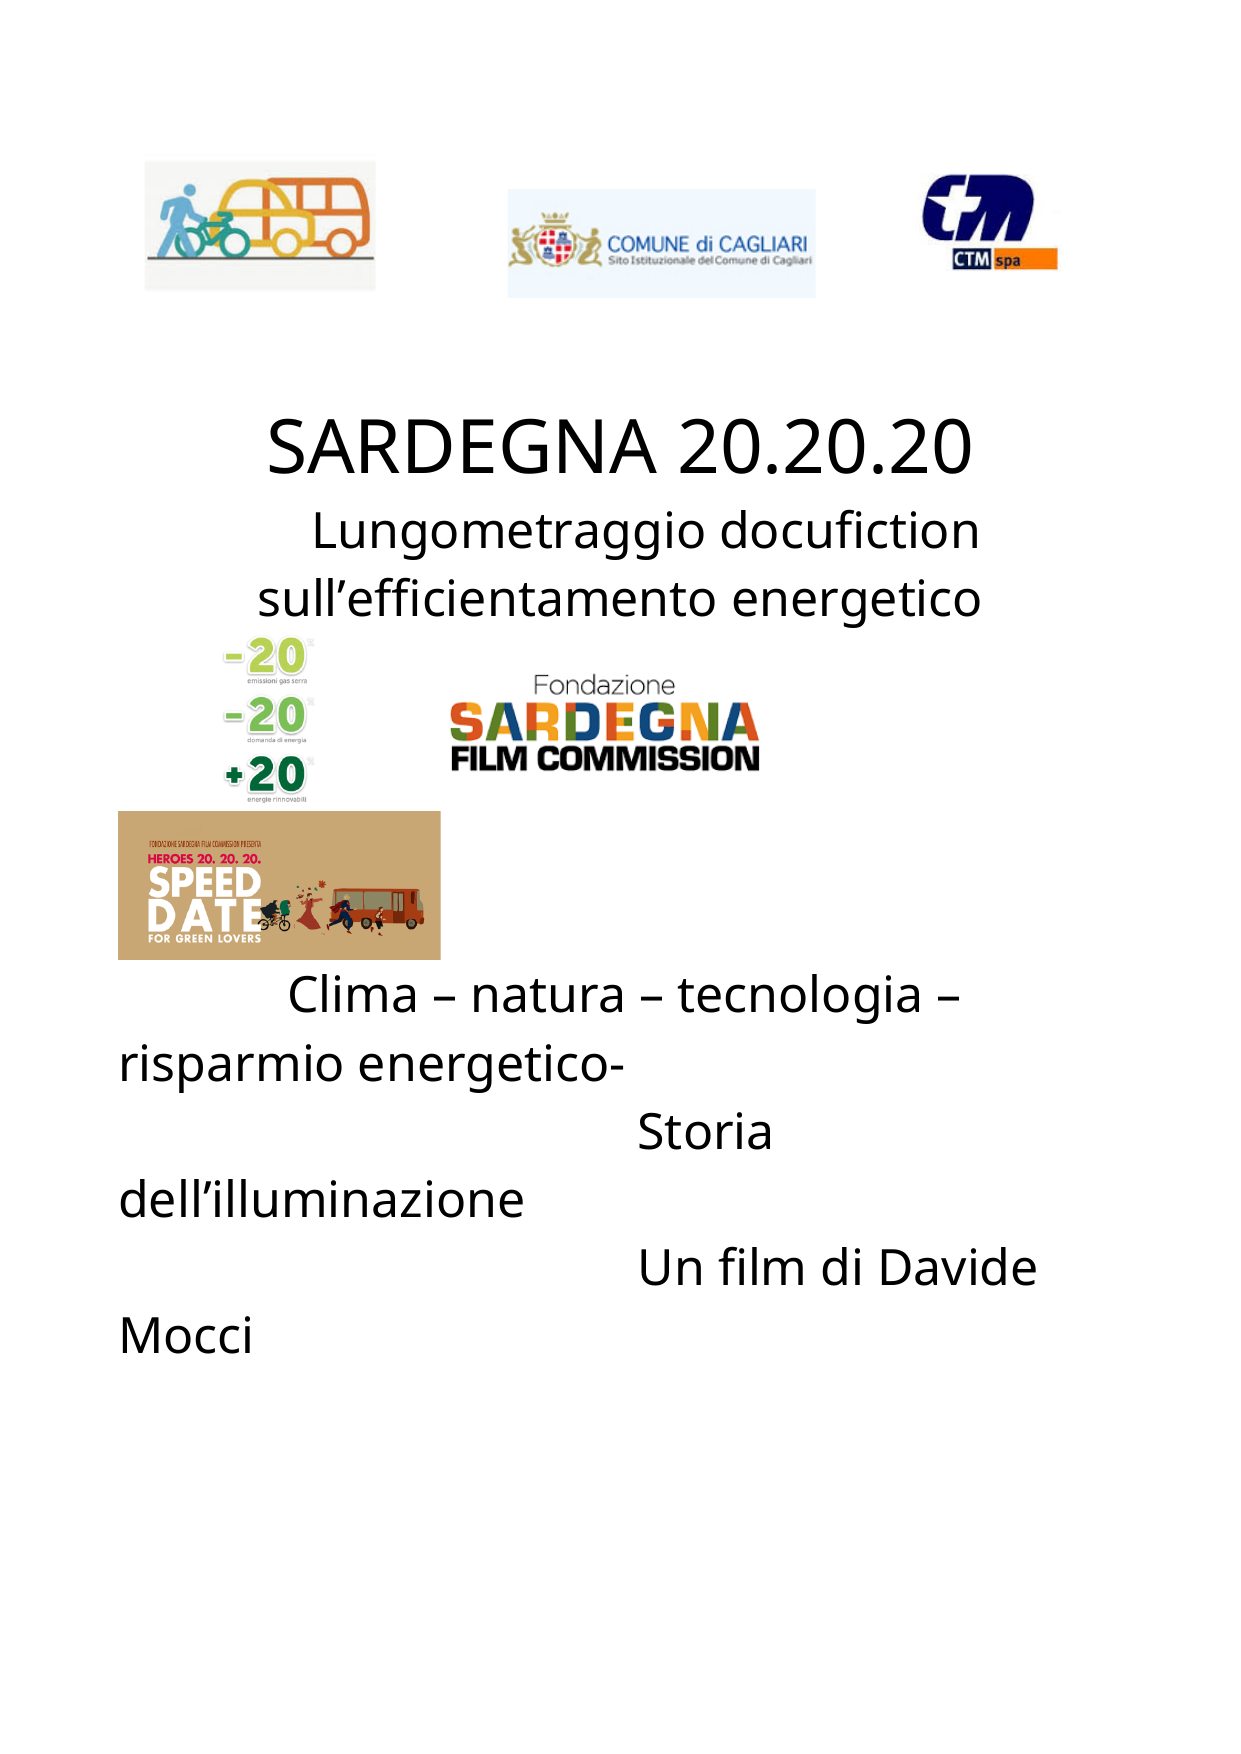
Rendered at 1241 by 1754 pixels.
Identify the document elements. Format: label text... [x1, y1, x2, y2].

picture [144, 154, 376, 298]
picture [875, 147, 1100, 298]
text Lungometraggio docufiction sull’efficientamento energetico [118, 495, 1122, 631]
picture [507, 189, 816, 298]
text Storia dell’illuminazione [118, 1096, 1122, 1232]
text Un film di Davide Mocci [118, 1232, 1122, 1368]
text Clima – natura – tecnologia – risparmio energetico- [118, 959, 1122, 1096]
picture [118, 631, 779, 960]
text SARDEGNA 20.20.20 [118, 393, 1122, 495]
